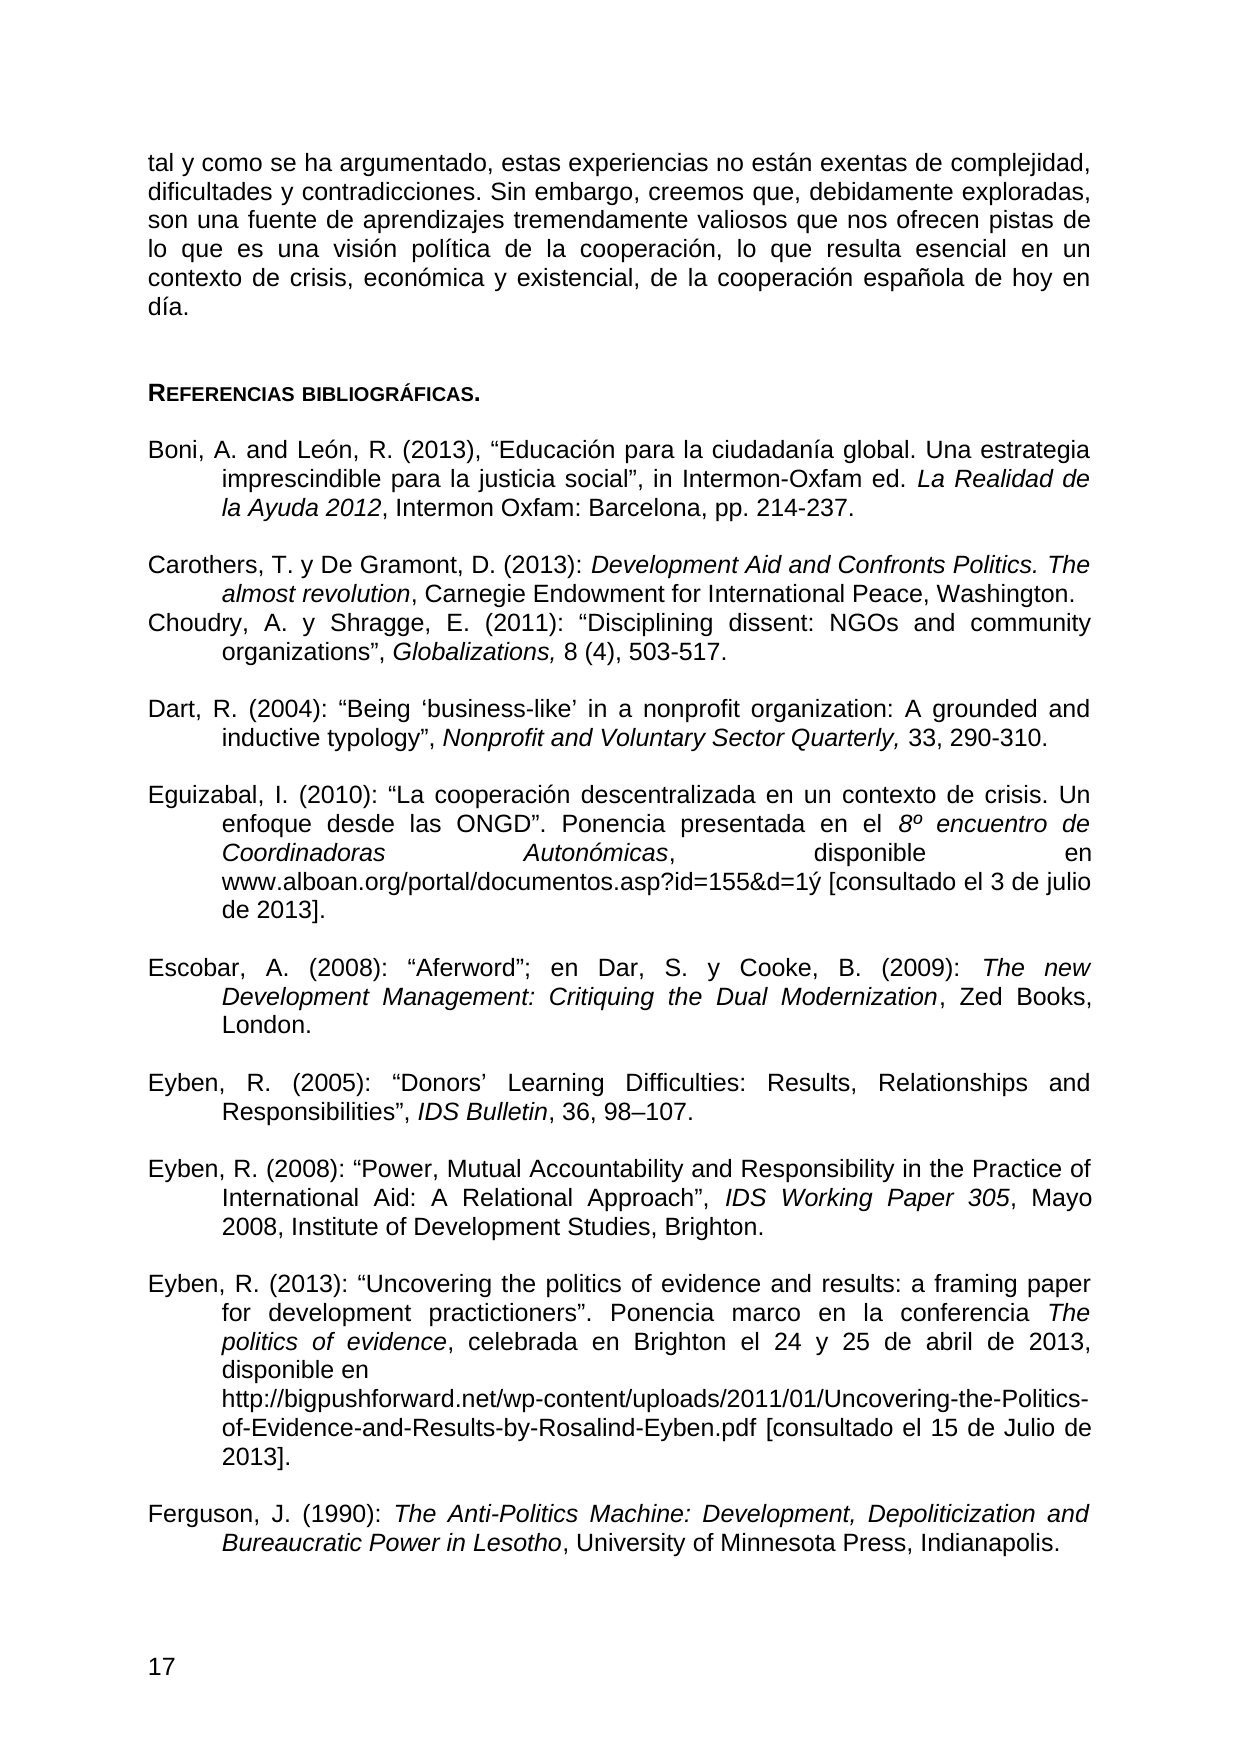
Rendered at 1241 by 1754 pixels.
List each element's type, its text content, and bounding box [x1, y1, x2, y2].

text Ferguson, J. (1990): The Anti-Politics Machine: Development, Depoliticization and Bureaucratic Power in Lesotho, University of Minnesota Press, Indianapolis. [148, 1499, 1092, 1556]
text Referencias bibliográficas. [148, 378, 1092, 406]
text Eyben, R. (2005): “Donors’ Learning Difficulties: Results, Relationships and Responsibilities”, IDS Bulletin, 36, 98–107. [148, 1068, 1092, 1125]
text Eguizabal, I. (2010): “La cooperación descentralizada en un contexto de crisis. Un enfoque desde las ONGD”. Ponencia presentada en el 8º encuentro de Coordinadoras Autonómicas, disponible en www.alboan.org/portal/documentos.asp?id=155&d=1ý [consultado el 3 de julio de 2013]. [148, 780, 1092, 924]
text Carothers, T. y De Gramont, D. (2013): Development Aid and Confronts Politics. The almost revolution, Carnegie Endowment for International Peace, Washington. [148, 550, 1092, 608]
text Escobar, A. (2008): “Aferword”; en Dar, S. y Cooke, B. (2009): The new Development Management: Critiquing the Dual Modernization, Zed Books, London. [148, 953, 1092, 1039]
text http://bigpushforward.net/wp-content/uploads/2011/01/Uncovering-the-Politics-of-Evidence-and-Results-by-Rosalind-Eyben.pdf [consultado el 15 de Julio de 2013]. [221, 1384, 1092, 1470]
text Choudry, A. y Shragge, E. (2011): “Disciplining dissent: NGOs and community organizations”, Globalizations, 8 (4), 503-517. [148, 608, 1092, 665]
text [148, 148, 1092, 320]
text Eyben, R. (2008): “Power, Mutual Accountability and Responsibility in the Practice of International Aid: A Relational Approach”, IDS Working Paper 305, Mayo 2008, Institute of Development Studies, Brighton. [148, 1154, 1092, 1240]
text Eyben, R. (2013): “Uncovering the politics of evidence and results: a framing paper for development practictioners”. Ponencia marco en la conferencia The politics of evidence, celebrada en Brighton el 24 y 25 de abril de 2013, disponible en [148, 1269, 1092, 1384]
text Boni, A. and León, R. (2013), “Educación para la ciudadanía global. Una estrategia imprescindible para la justicia social”, in Intermon-Oxfam ed. La Realidad de la Ayuda 2012, Intermon Oxfam: Barcelona, pp. 214-237. [148, 435, 1092, 521]
text Dart, R. (2004): “Being ‘business-like’ in a nonprofit organization: A grounded and inductive typology”, Nonprofit and Voluntary Sector Quarterly, 33, 290-310. [148, 694, 1092, 751]
